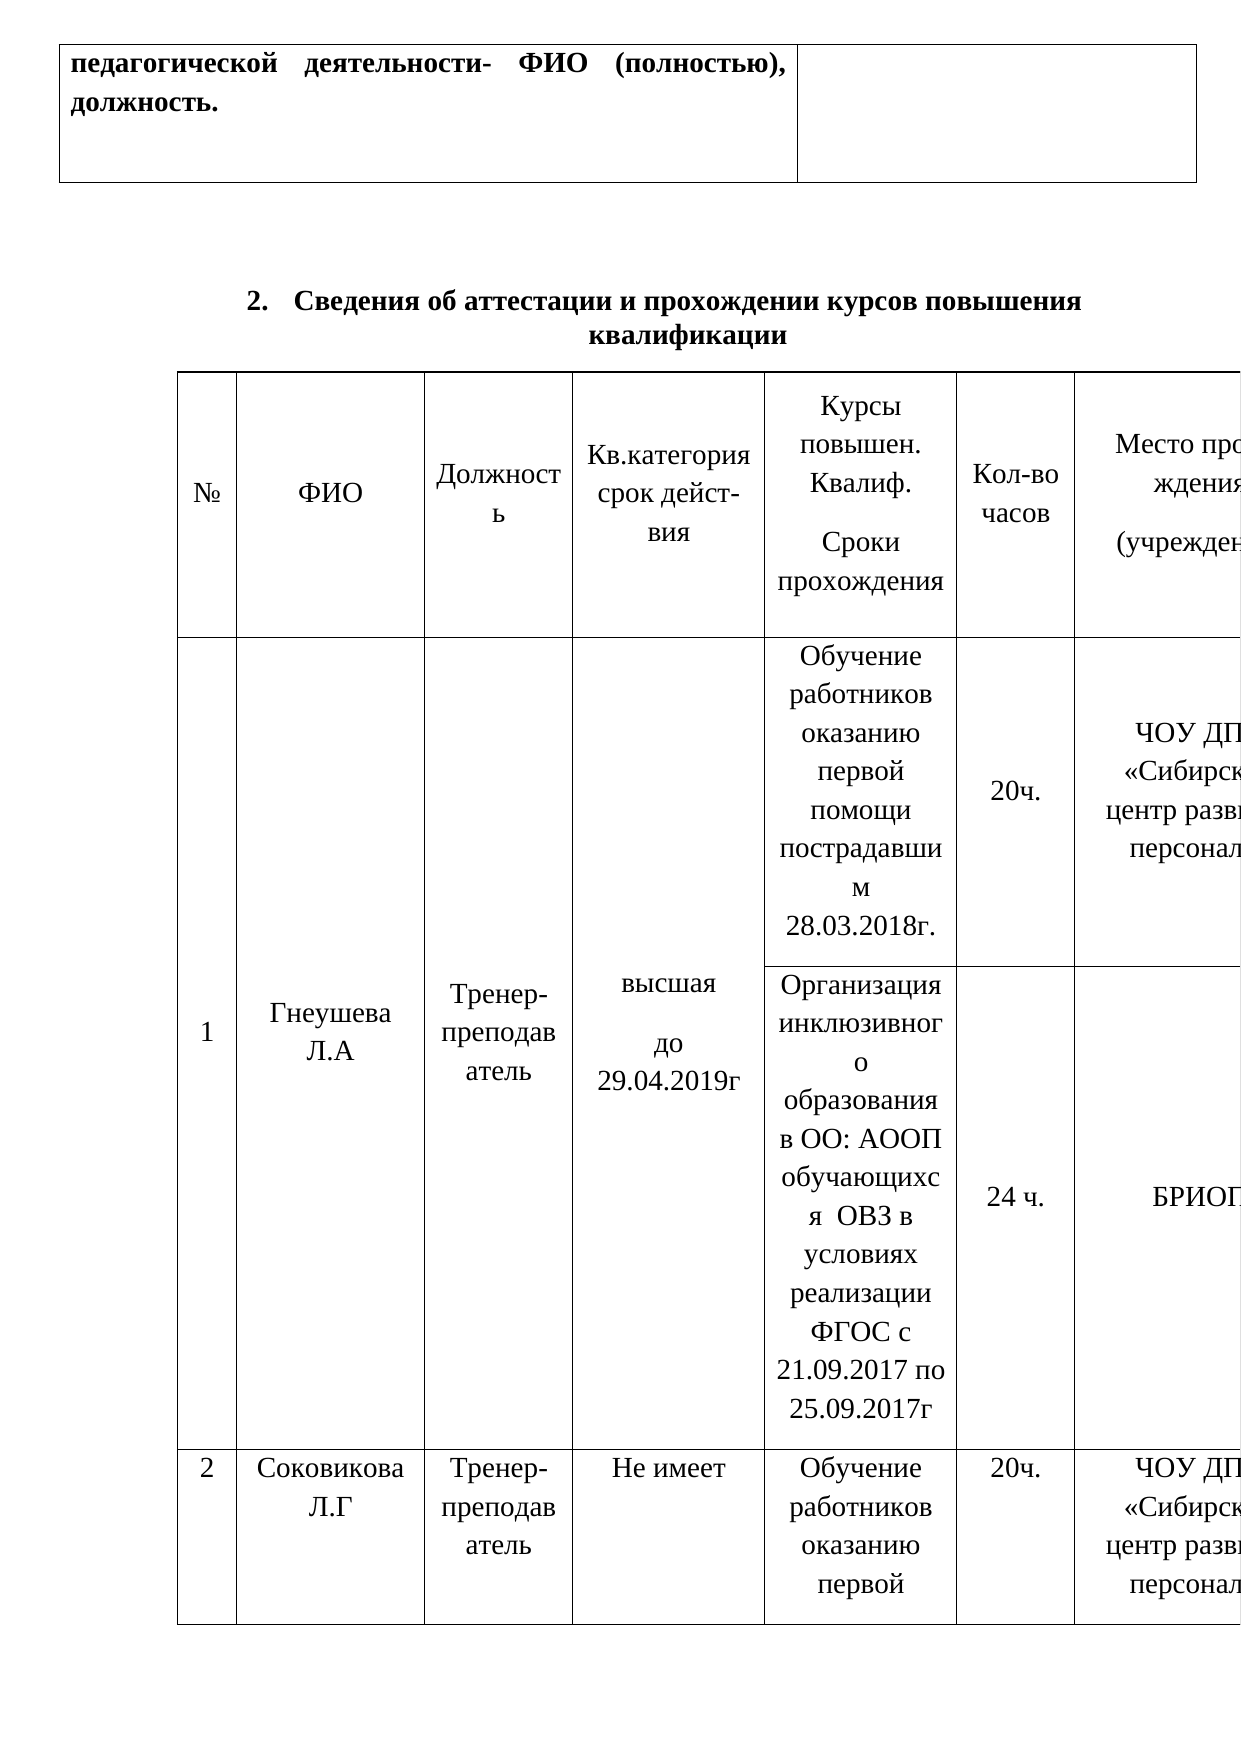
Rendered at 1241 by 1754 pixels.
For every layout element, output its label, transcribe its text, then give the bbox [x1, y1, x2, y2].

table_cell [765, 1450, 956, 1624]
table_cell Соковикова Л.Г [237, 1450, 424, 1624]
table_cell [1075, 1450, 1240, 1624]
table_cell ЧОУ ДПО «Сибирский центр развития персонала» [1075, 638, 1240, 966]
table_header Место прохождения (учреждение) [1075, 373, 1240, 637]
table_cell 2 [178, 1450, 236, 1624]
table_cell 1 [178, 638, 236, 1449]
table_cell 20ч. [957, 1450, 1074, 1624]
table_header Курсы повышен. Квалиф. Сроки прохождения [765, 373, 956, 637]
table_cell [60, 45, 797, 182]
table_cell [425, 1450, 572, 1624]
table_cell Обучение работников оказанию первой помощи пострадавшим 28.03.2018г. [765, 638, 956, 966]
table_cell Тренер-преподаватель [425, 638, 572, 1449]
table_header Должность [425, 373, 572, 637]
table_cell БРИОП [1075, 967, 1240, 1449]
table_cell Не имеет [573, 1450, 764, 1624]
table_header Кол-во часов [957, 373, 1074, 637]
table_cell Гнеушева Л.А [237, 638, 424, 1449]
table_cell 20ч. [957, 638, 1074, 966]
list Сведения об аттестации и прохождении курсов повышения квалификации [177, 283, 1152, 351]
table_cell - [798, 45, 1196, 182]
table_cell Организация инклюзивного образования в ОО: АООП обучающихся ОВЗ в условиях реализации ФГОС с 21.09.2017 по 25.09.2017г [765, 967, 956, 1449]
table_cell высшая до 29.04.2019г [573, 638, 764, 1449]
table_header Кв.категориясрок действия [573, 373, 764, 637]
table_header № [178, 373, 236, 637]
table_header ФИО [237, 373, 424, 637]
table_cell 24 ч. [957, 967, 1074, 1449]
